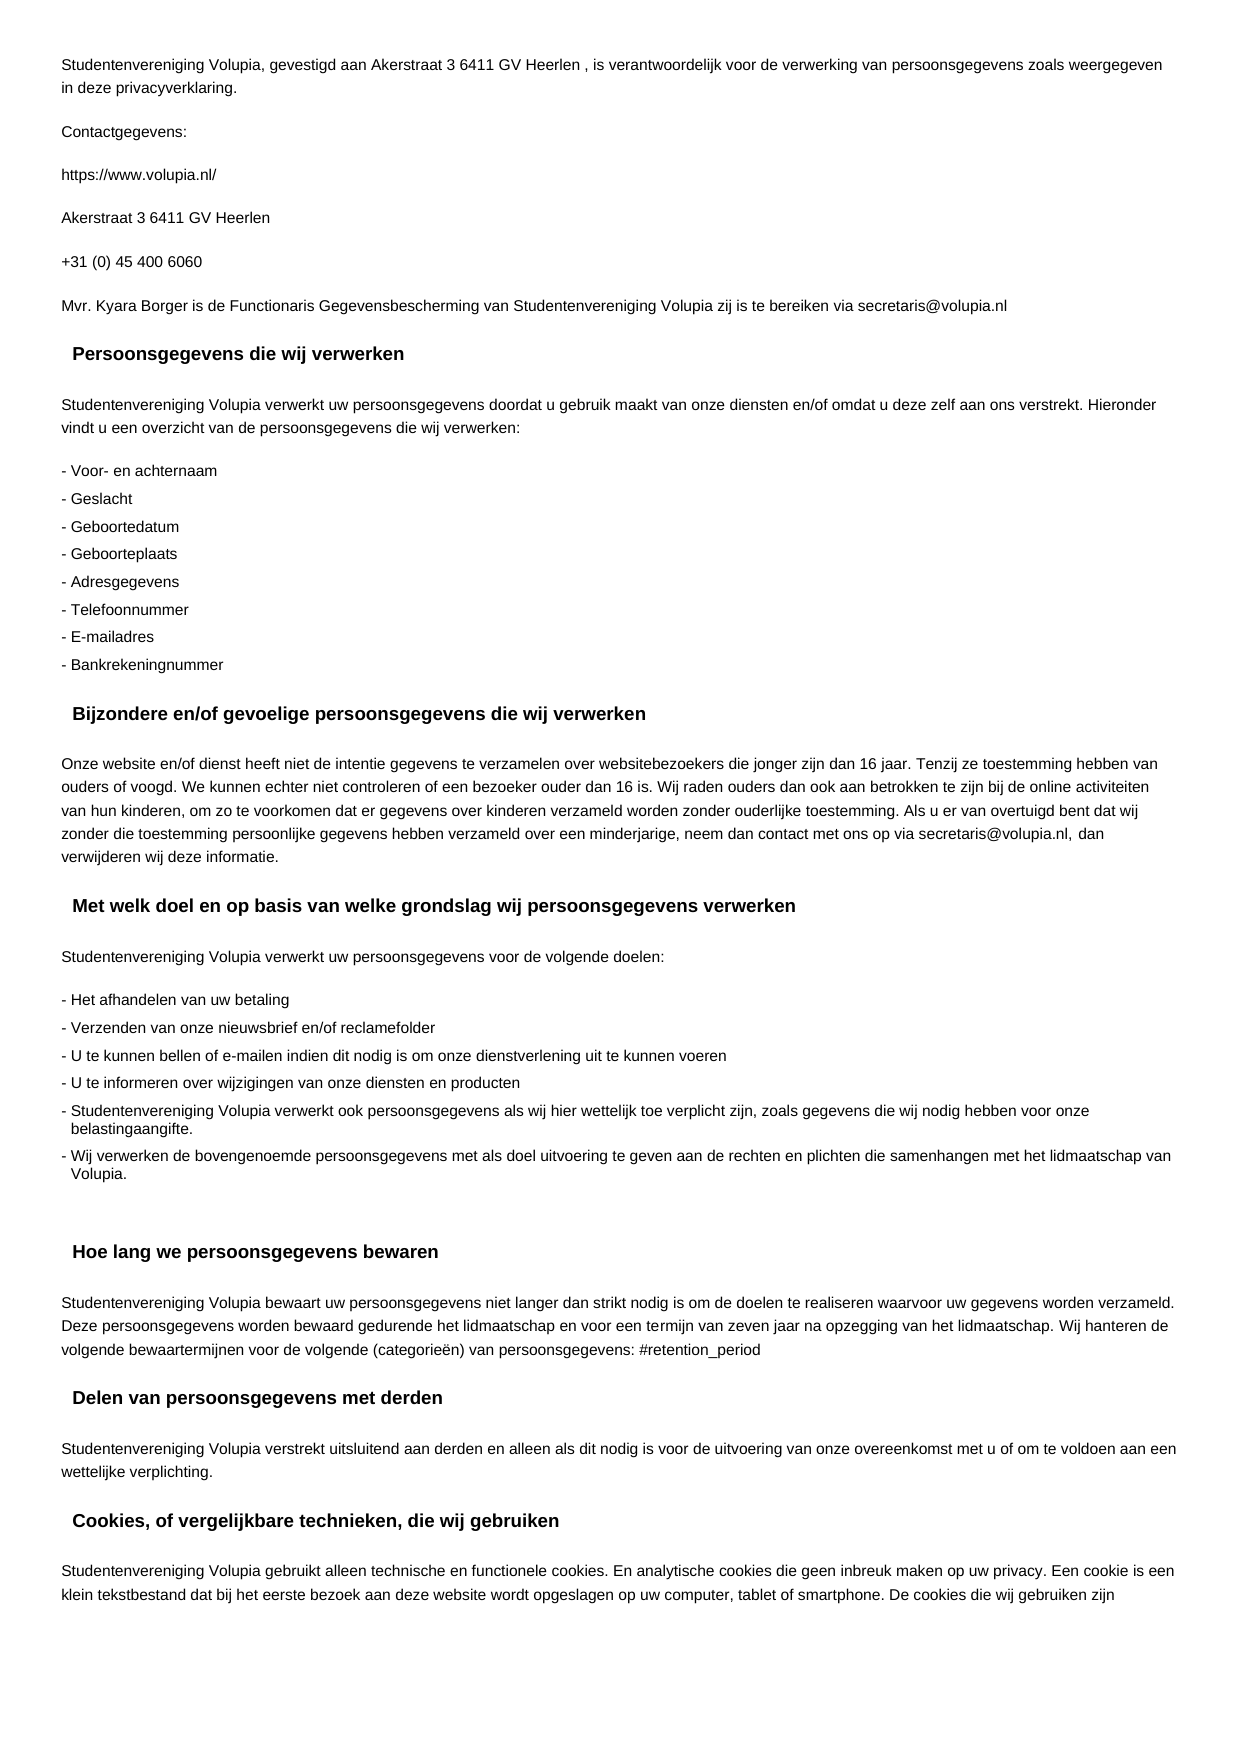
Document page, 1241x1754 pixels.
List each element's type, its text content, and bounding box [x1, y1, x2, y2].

list Voor- en achternaam [61, 462, 1190, 480]
list U te kunnen bellen of e-mailen indien dit nodig is om onze dienstverlening uit te kunnen voeren [61, 1046, 1190, 1064]
subtitle Bijzondere en/of gevoelige persoonsgegevens die wij verwerken [61, 702, 1190, 724]
subtitle Delen van persoonsgegevens met derden [61, 1387, 1190, 1408]
list Bankrekeningnummer [61, 656, 1190, 674]
list E-mailadres [61, 628, 1190, 646]
subtitle Persoonsgegevens die wij verwerken [61, 343, 1190, 364]
text Studentenvereniging Volupia verstrekt uitsluitend aan derden en alleen als dit nodig is voor de uitvoering van onze overeenkomst met u of om te voldoen aan een wettelijke verplichting. [61, 1439, 1179, 1481]
list Studentenvereniging Volupia verwerkt ook persoonsgegevens als wij hier wettelijk toe verplicht zijn, zoals gegevens die wij nodig hebben voor onze belastingaangifte. [61, 1101, 1190, 1137]
text Studentenvereniging Volupia verwerkt uw persoonsgegevens doordat u gebruik maakt van onze diensten en/of omdat u deze zelf aan ons verstrekt. Hieronder vindt u een overzicht van de persoonsgegevens die wij verwerken: [61, 396, 1159, 437]
list Telefoonnummer [61, 600, 1190, 618]
subtitle Hoe lang we persoonsgegevens bewaren [61, 1241, 1190, 1263]
subtitle Met welk doel en op basis van welke grondslag wij persoonsgegevens verwerken [61, 895, 1190, 917]
text Onze website en/of dienst heeft niet de intentie gegevens te verzamelen over websitebezoekers die jonger zijn dan 16 jaar. Tenzij ze toestemming hebben van ouders of voogd. We kunnen echter niet controleren of een bezoeker ouder dan 16 is. Wij raden ouders dan ook aan betrokken te zijn bij de online activiteiten van hun kinderen, om zo te voorkomen dat er gegevens over kinderen verzameld worden zonder ouderlijke toestemming. Als u er van overtuigd bent dat wij zonder die toestemming persoonlijke gegevens hebben verzameld over een minderjarige, neem dan contact met ons op via secretaris@volupia.nl, dan verwijderen wij deze informatie. [61, 755, 1161, 866]
subtitle Cookies, of vergelijkbare technieken, die wij gebruiken [61, 1509, 1190, 1531]
list Adresgegevens [61, 573, 1190, 591]
text https://www.volupia.nl/ Akerstraat 3 6411 GV Heerlen [61, 166, 272, 227]
text Contactgegevens: [61, 122, 1190, 140]
list U te informeren over wijzigingen van onze diensten en producten [61, 1074, 1190, 1092]
list Het afhandelen van uw betaling [61, 991, 1190, 1009]
text Studentenvereniging Volupia verwerkt uw persoonsgegevens voor de volgende doelen: [61, 948, 1190, 966]
list Geslacht [61, 490, 1190, 508]
text Studentenvereniging Volupia gebruikt alleen technische en functionele cookies. En analytische cookies die geen inbreuk maken op uw privacy. Een cookie is een klein tekstbestand dat bij het eerste bezoek aan deze website wordt opgeslagen op uw computer, tablet of smartphone. De cookies die wij gebruiken zijn [61, 1562, 1177, 1603]
list Wij verwerken de bovengenoemde persoonsgegevens met als doel uitvoering te geven aan de rechten en plichten die samenhangen met het lidmaatschap van Volupia. [61, 1147, 1190, 1183]
list Geboortedatum [61, 517, 1190, 536]
text Studentenvereniging Volupia bewaart uw persoonsgegevens niet langer dan strikt nodig is om de doelen te realiseren waarvoor uw gegevens worden verzameld. Deze persoonsgegevens worden bewaard gedurende het lidmaatschap en voor een termijn van zeven jaar na opzegging van het lidmaatschap. Wij hanteren de volgende bewaartermijnen voor de volgende (categorieën) van persoonsgegevens: #retention_period [61, 1294, 1177, 1358]
text +31 (0) 45 400 6060 [61, 252, 1190, 271]
text Mvr. Kyara Borger is de Functionaris Gegevensbescherming van Studentenvereniging Volupia zij is te bereiken via secretaris@volupia.nl [61, 296, 1190, 314]
list Geboorteplaats [61, 545, 1190, 563]
text Studentenvereniging Volupia, gevestigd aan Akerstraat 3 6411 GV Heerlen , is verantwoordelijk voor de verwerking van persoonsgegevens zoals weergegeven in deze privacyverklaring. [61, 56, 1168, 97]
list Verzenden van onze nieuwsbrief en/of reclamefolder [61, 1018, 1190, 1037]
